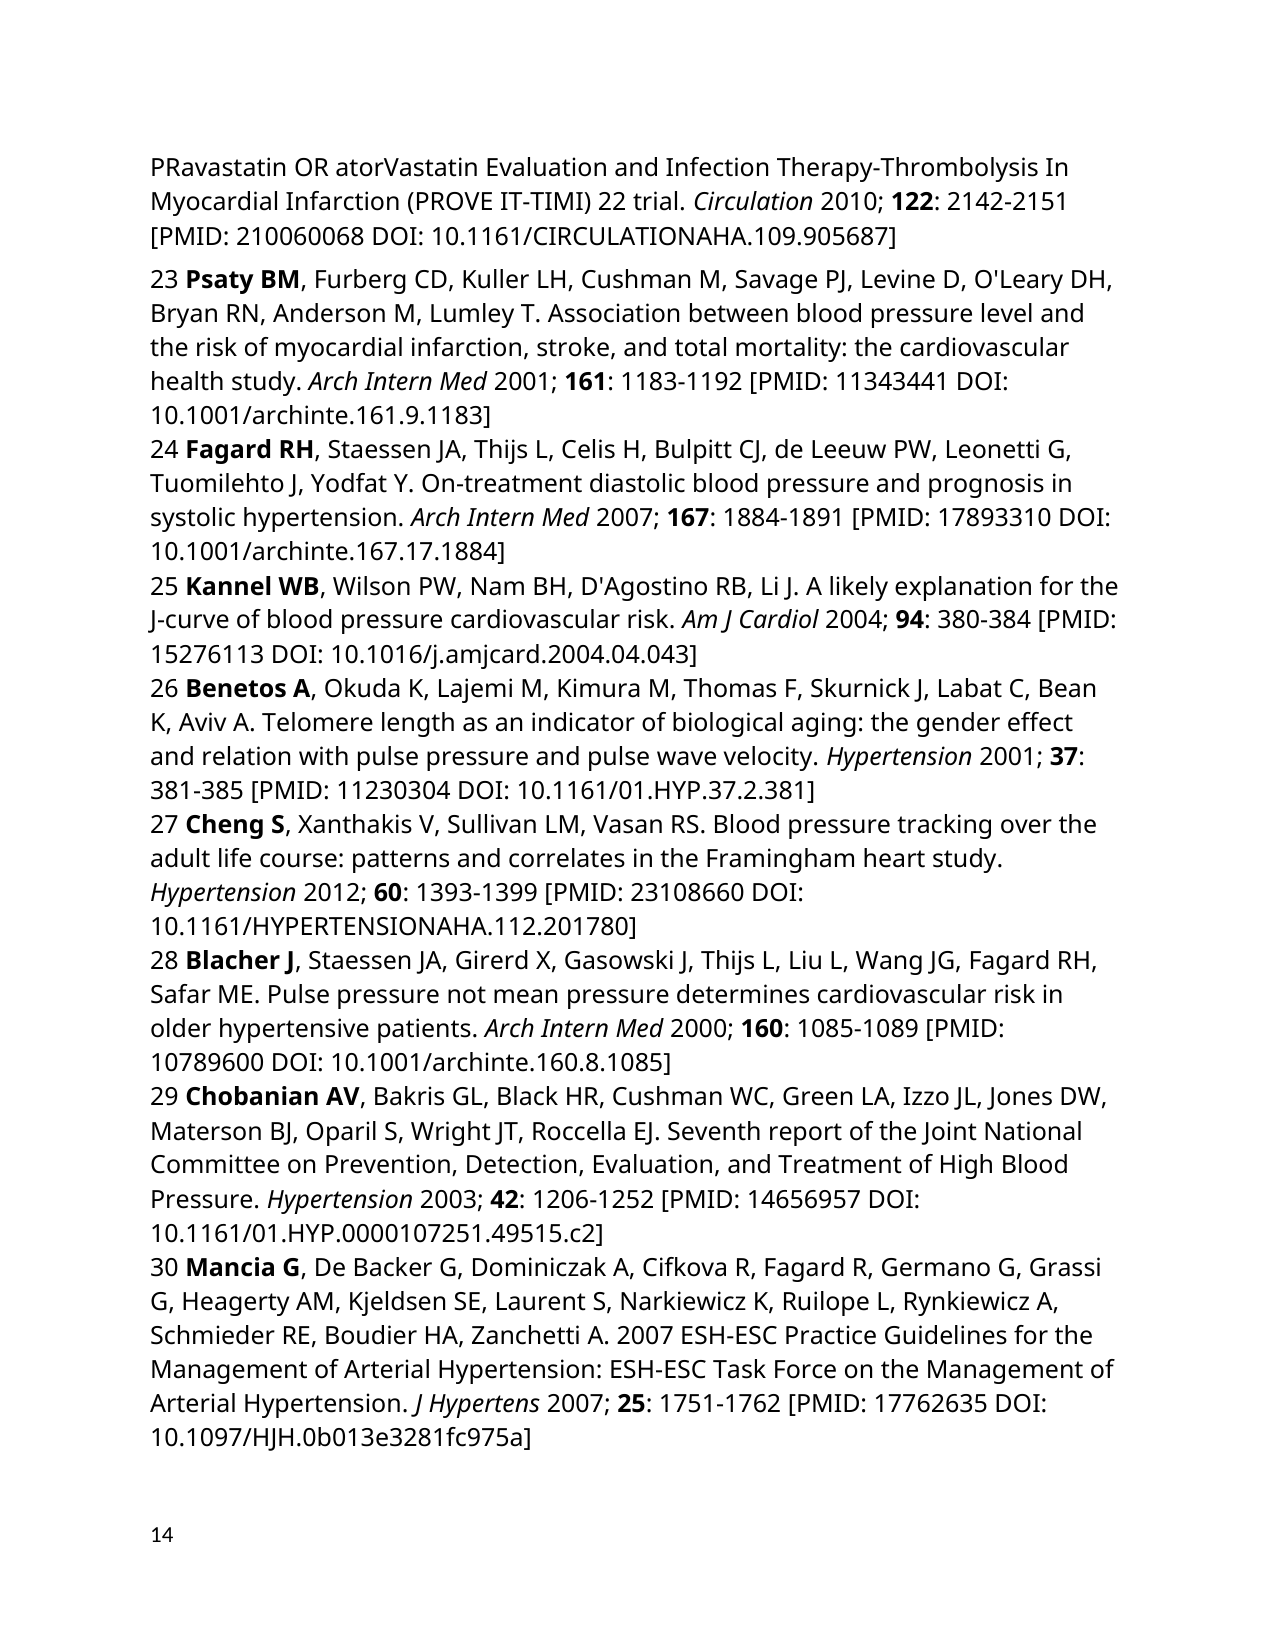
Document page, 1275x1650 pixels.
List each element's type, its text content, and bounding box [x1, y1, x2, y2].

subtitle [150, 150, 1125, 252]
text 29 Chobanian AV, Bakris GL, Black HR, Cushman WC, Green LA, Izzo JL, Jones DW, Materson BJ, Oparil S, Wright JT, Roccella EJ. Seventh report of the Joint National Committee on Prevention, Detection, Evaluation, and Treatment of High Blood Pressure. Hypertension 2003; 42: 1206-1252 [PMID: 14656957 DOI: 10.1161/01.HYP.0000107251.49515.c2] [150, 1079, 1125, 1249]
text 26 Benetos A, Okuda K, Lajemi M, Kimura M, Thomas F, Skurnick J, Labat C, Bean K, Aviv A. Telomere length as an indicator of biological aging: the gender effect and relation with pulse pressure and pulse wave velocity. Hypertension 2001; 37: 381-385 [PMID: 11230304 DOI: 10.1161/01.HYP.37.2.381] [150, 670, 1125, 807]
text 24 Fagard RH, Staessen JA, Thijs L, Celis H, Bulpitt CJ, de Leeuw PW, Leonetti G, Tuomilehto J, Yodfat Y. On-treatment diastolic blood pressure and prognosis in systolic hypertension. Arch Intern Med 2007; 167: 1884-1891 [PMID: 17893310 DOI: 10.1001/archinte.167.17.1884] [150, 432, 1125, 568]
text 27 Cheng S, Xanthakis V, Sullivan LM, Vasan RS. Blood pressure tracking over the adult life course: patterns and correlates in the Framingham heart study. Hypertension 2012; 60: 1393-1399 [PMID: 23108660 DOI: 10.1161/HYPERTENSIONAHA.112.201780] [150, 807, 1125, 943]
text 28 Blacher J, Staessen JA, Girerd X, Gasowski J, Thijs L, Liu L, Wang JG, Fagard RH, Safar ME. Pulse pressure not mean pressure determines cardiovascular risk in older hypertensive patients. Arch Intern Med 2000; 160: 1085-1089 [PMID: 10789600 DOI: 10.1001/archinte.160.8.1085] [150, 943, 1125, 1079]
text 23 Psaty BM, Furberg CD, Kuller LH, Cushman M, Savage PJ, Levine D, O'Leary DH, Bryan RN, Anderson M, Lumley T. Association between blood pressure level and the risk of myocardial infarction, stroke, and total mortality: the cardiovascular health study. Arch Intern Med 2001; 161: 1183-1192 [PMID: 11343441 DOI: 10.1001/archinte.161.9.1183] [150, 262, 1125, 432]
text 30 Mancia G, De Backer G, Dominiczak A, Cifkova R, Fagard R, Germano G, Grassi G, Heagerty AM, Kjeldsen SE, Laurent S, Narkiewicz K, Ruilope L, Rynkiewicz A, Schmieder RE, Boudier HA, Zanchetti A. 2007 ESH-ESC Practice Guidelines for the Management of Arterial Hypertension: ESH-ESC Task Force on the Management of Arterial Hypertension. J Hypertens 2007; 25: 1751-1762 [PMID: 17762635 DOI: 10.1097/HJH.0b013e3281fc975a] [150, 1249, 1125, 1454]
text 25 Kannel WB, Wilson PW, Nam BH, D'Agostino RB, Li J. A likely explanation for the J-curve of blood pressure cardiovascular risk. Am J Cardiol 2004; 94: 380-384 [PMID: 15276113 DOI: 10.1016/j.amjcard.2004.04.043] [150, 568, 1125, 670]
